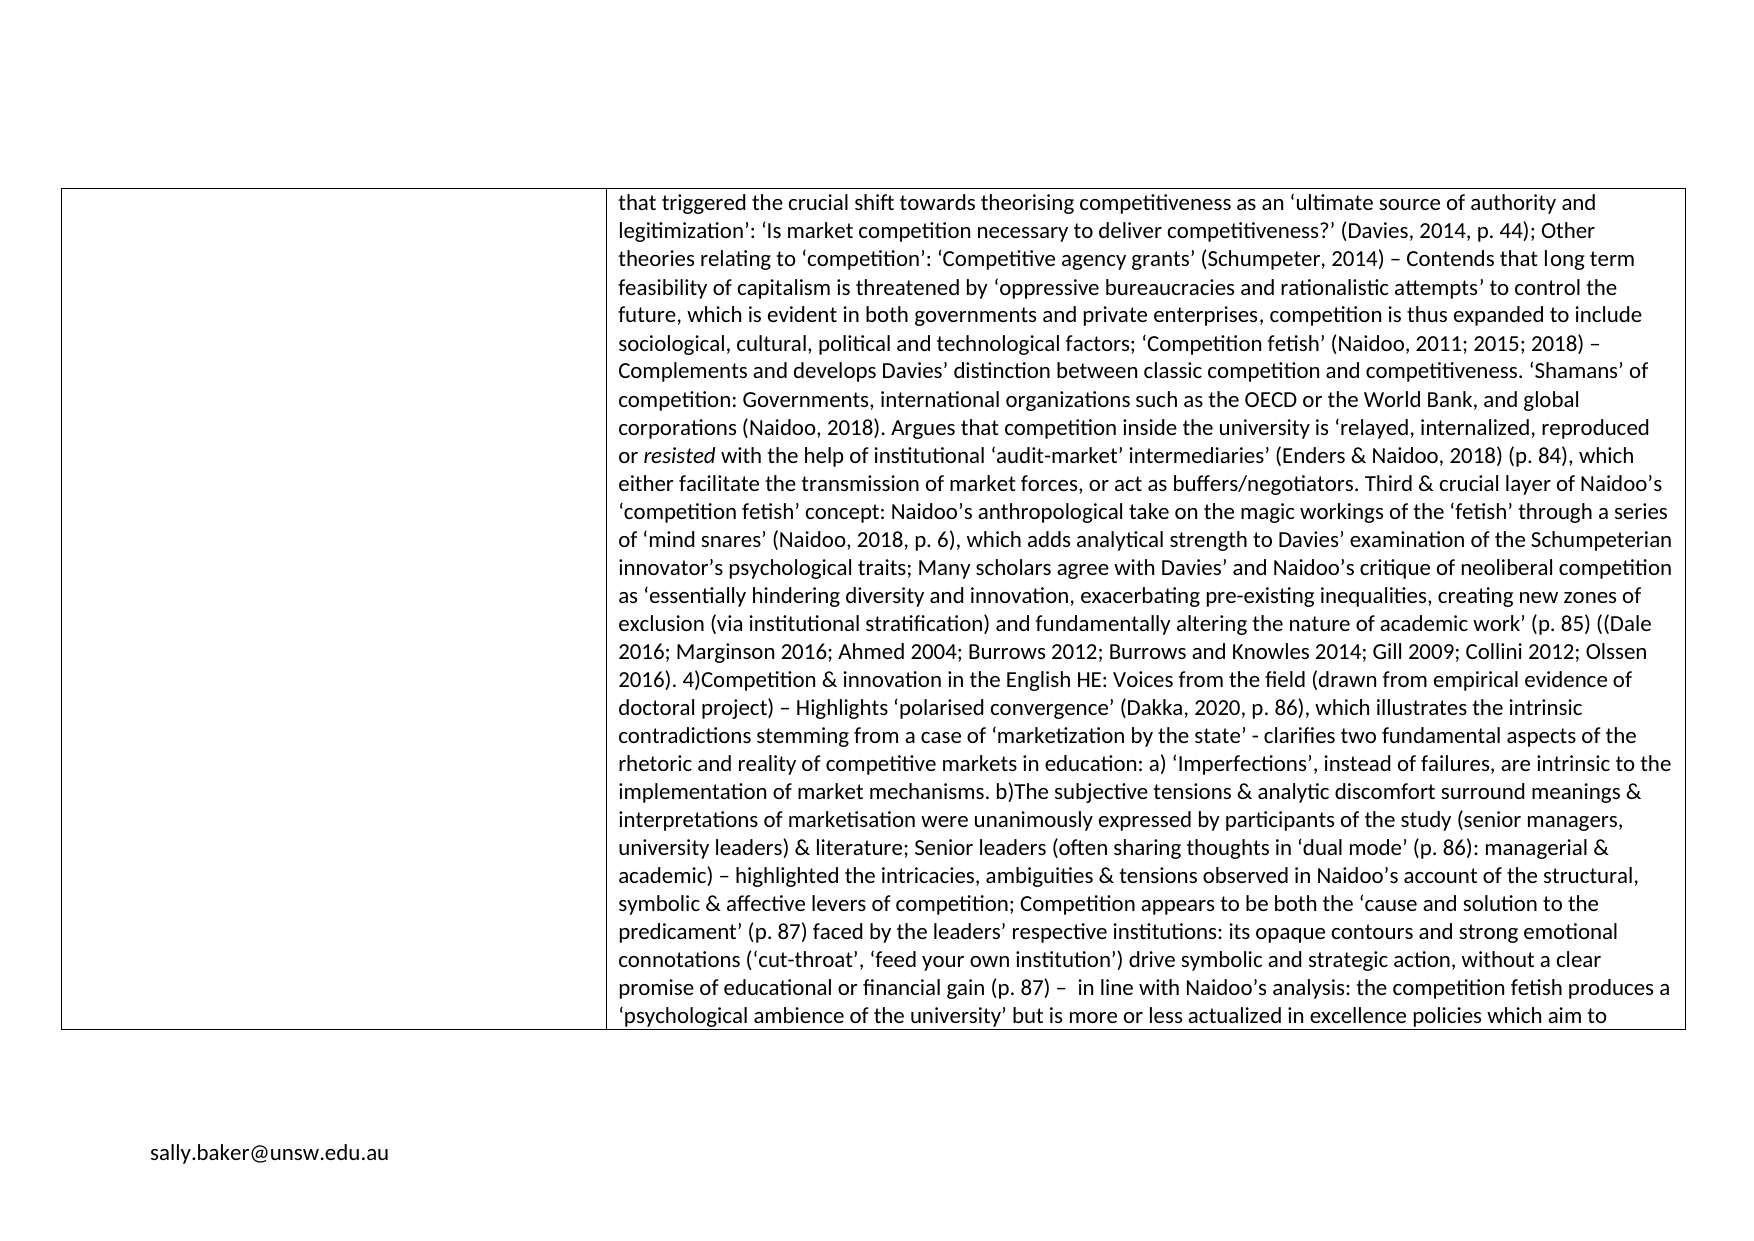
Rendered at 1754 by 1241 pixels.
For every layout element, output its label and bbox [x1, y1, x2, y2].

table_cell [607, 189, 1685, 1029]
table_cell [62, 189, 606, 1029]
